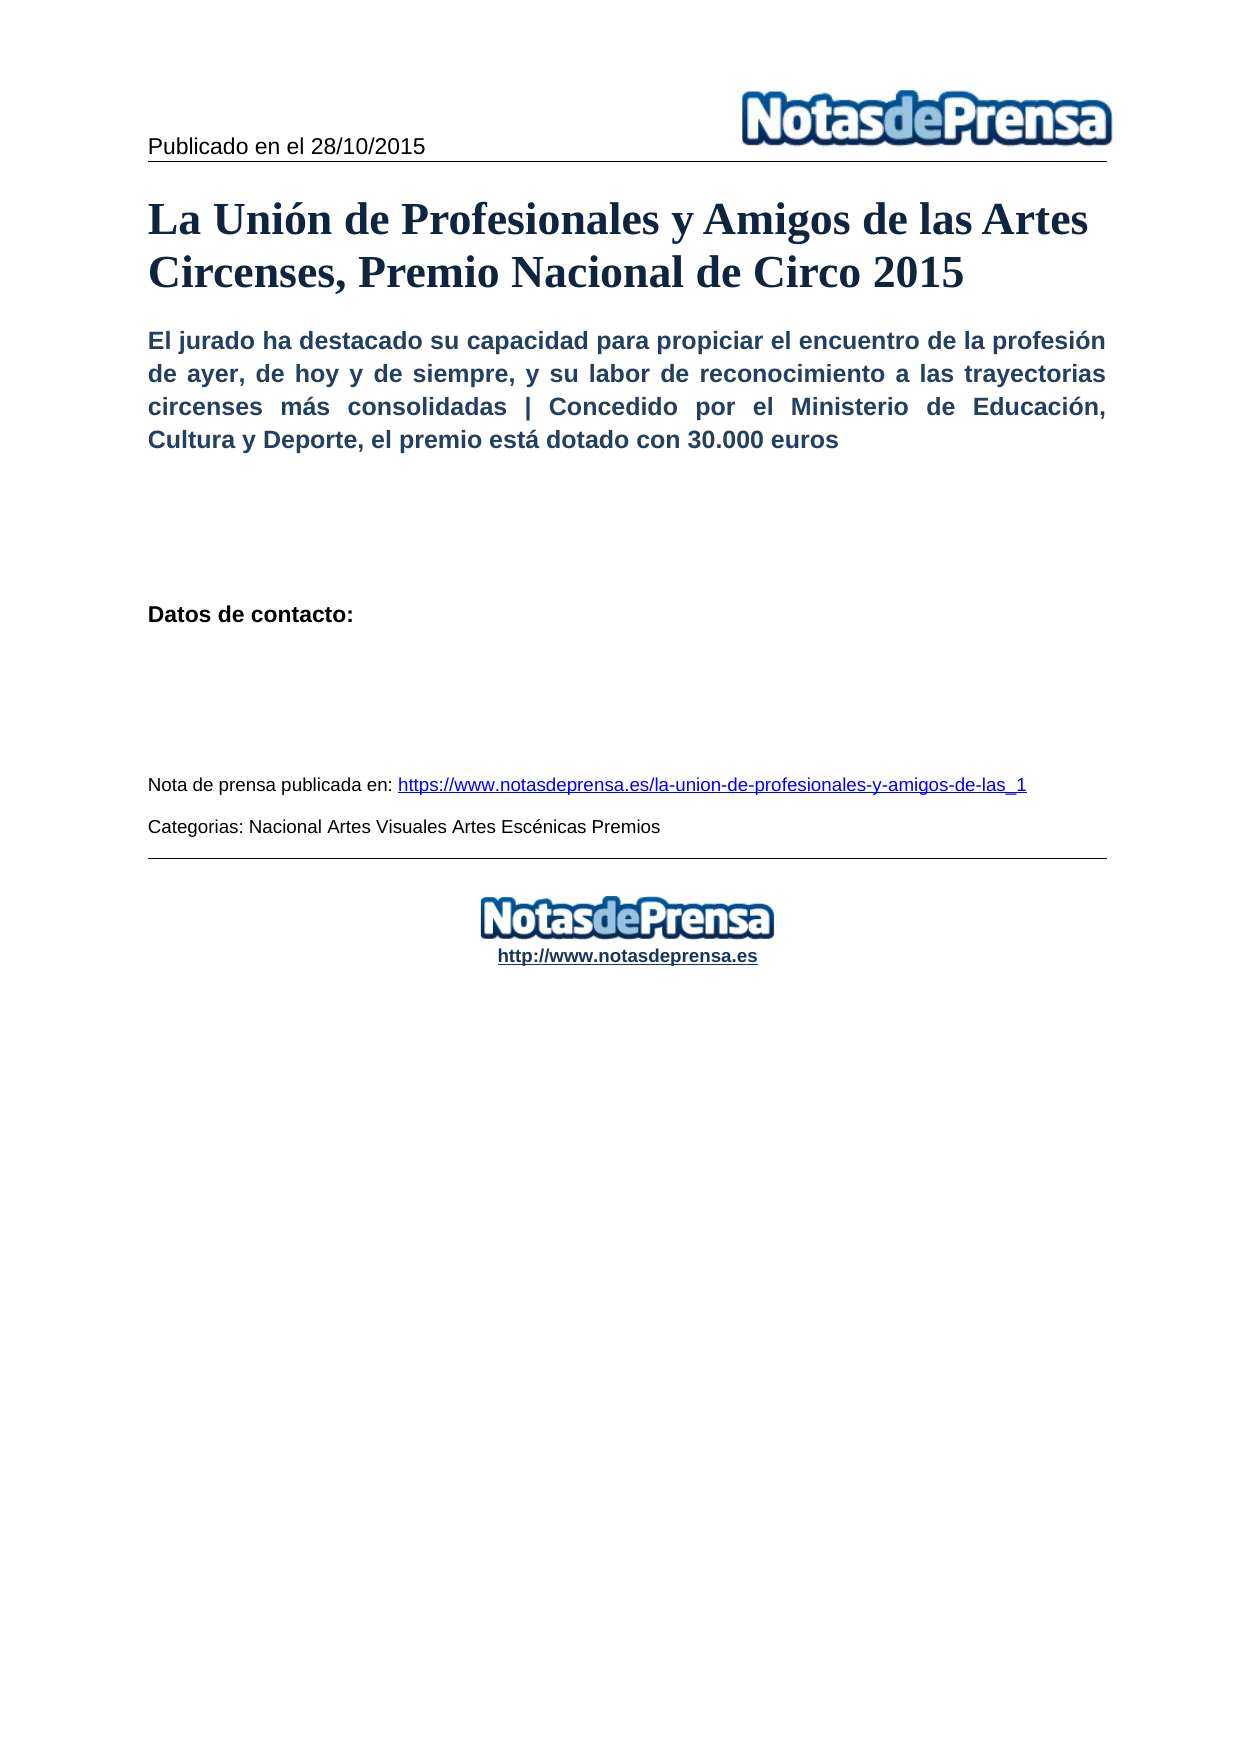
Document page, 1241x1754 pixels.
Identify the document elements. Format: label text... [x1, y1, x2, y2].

text Publicado en el 28/10/2015 [148, 133, 1107, 161]
picture [480, 895, 775, 941]
text Datos de contacto: [148, 601, 1107, 628]
text http://www.notasdeprensa.es [148, 945, 1107, 967]
subtitle La Unión de Profesionales y Amigos de las Artes Circenses, Premio Nacional de Circo 2015 [148, 192, 1107, 297]
subtitle El jurado ha destacado su capacidad para propiciar el encuentro de la profesión de ayer, de hoy y de siempre, y su labor de reconocimiento a las trayectorias circenses más consolidadas | Concedido por el Ministerio de Educación, Cultura y Deporte, el premio está dotado con 30.000 euros [148, 326, 1107, 454]
picture [742, 90, 1113, 148]
text Nota de prensa publicada en: https://www.notasdeprensa.es/la-union-de-profesionales-y-amigos-de-las_1 [148, 773, 1107, 795]
text Categorias: Nacional Artes Visuales Artes Escénicas Premios [148, 816, 1107, 837]
